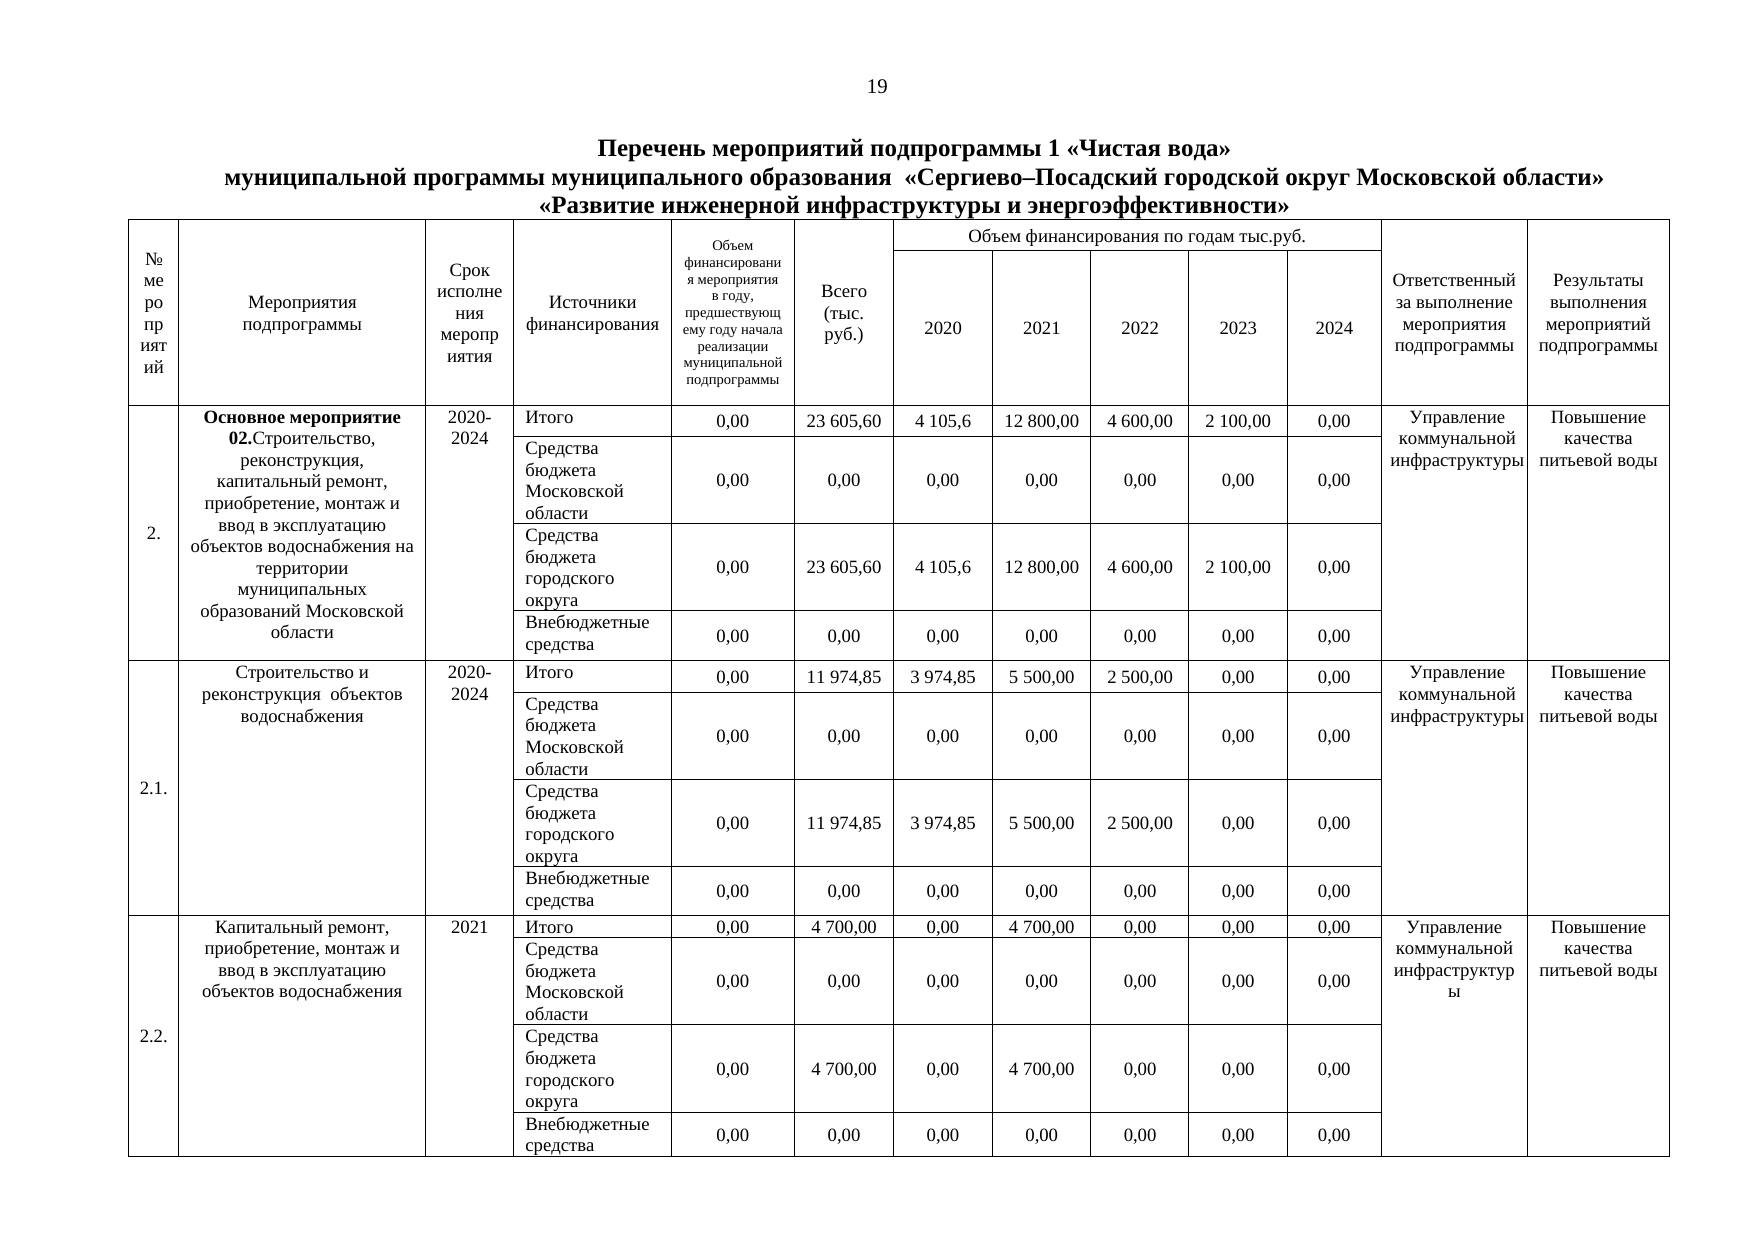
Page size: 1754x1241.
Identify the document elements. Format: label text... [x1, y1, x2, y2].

table_cell 11 974,85 [795, 780, 893, 866]
table_cell 0,00 [795, 437, 893, 523]
table_cell 0,00 [1288, 406, 1381, 436]
table_cell 0,00 [1091, 916, 1188, 937]
table_cell 4 700,00 [795, 916, 893, 937]
table_cell 0,00 [1189, 1113, 1287, 1156]
table_cell 2 500,00 [1091, 780, 1188, 866]
table_cell 0,00 [993, 693, 1090, 779]
table_cell 0,00 [993, 611, 1090, 660]
table_cell 0,00 [894, 1113, 992, 1156]
table_cell 0,00 [672, 780, 794, 866]
table_cell Итого [514, 406, 671, 436]
table_cell Повышение качества питьевой воды [1528, 661, 1669, 914]
table_cell 0,00 [1091, 693, 1188, 779]
table_cell 0,00 [672, 867, 794, 914]
table_cell Управление коммунальной инфраструктуры [1382, 406, 1527, 660]
table_cell 11 974,85 [795, 661, 893, 692]
table_cell 0,00 [993, 938, 1090, 1024]
table_cell 0,00 [672, 1025, 794, 1112]
table_cell Управление коммунальной инфраструктуры [1382, 661, 1527, 914]
table_cell 0,00 [672, 406, 794, 436]
table_header Срок исполнения мероприятия [426, 220, 513, 404]
table_cell Внебюджетные средства [514, 1113, 671, 1156]
table_header № мероприятий [129, 220, 178, 404]
table_cell Повышение качества питьевой воды [1528, 406, 1669, 660]
table_cell 2020-2024 [426, 661, 513, 914]
table_cell 0,00 [1288, 867, 1381, 914]
table_cell 0,00 [1189, 1025, 1287, 1112]
table_cell 2.2. [129, 916, 178, 1156]
table_cell 23 605,60 [795, 406, 893, 436]
table_cell 3 974,85 [894, 780, 992, 866]
table_cell 0,00 [1288, 780, 1381, 866]
table_cell 0,00 [1091, 1113, 1188, 1156]
table_cell 0,00 [894, 916, 992, 937]
table_cell 4 700,00 [993, 916, 1090, 937]
table_cell 2023 [1189, 251, 1287, 404]
table_cell 0,00 [993, 437, 1090, 523]
table_cell 3 974,85 [894, 661, 992, 692]
table_header Объем финансирования по годам тыс.руб. [894, 220, 1381, 250]
table_cell 0,00 [993, 1113, 1090, 1156]
table_cell 0,00 [1288, 437, 1381, 523]
table_cell 0,00 [1091, 437, 1188, 523]
table_cell Основное мероприятие 02.Строительство, реконструкция, капитальный ремонт, приобретение, монтаж и ввод в эксплуатацию объектов водоснабжения на территории муниципальных образований Московской области [179, 406, 425, 660]
table_cell 2. [129, 406, 178, 660]
table_cell 2024 [1288, 251, 1381, 404]
table_cell 0,00 [894, 611, 992, 660]
table_cell 23 605,60 [795, 524, 893, 610]
table_cell 0,00 [1091, 938, 1188, 1024]
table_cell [1528, 916, 1669, 1156]
table_cell 0,00 [1288, 611, 1381, 660]
table_cell 2020-2024 [426, 406, 513, 660]
table_cell 5 500,00 [993, 780, 1090, 866]
table_cell Внебюджетные средства [514, 611, 671, 660]
table_header Результаты выполнения мероприятий подпрограммы [1528, 220, 1669, 404]
table_cell 5 500,00 [993, 661, 1090, 692]
table_cell Средства бюджета городского округа [514, 1025, 671, 1112]
table_cell 0,00 [795, 867, 893, 914]
table_cell Капитальный ремонт, приобретение, монтаж и ввод в эксплуатацию объектов водоснабжения [179, 916, 425, 1156]
table_cell 0,00 [1091, 867, 1188, 914]
table_cell 0,00 [993, 867, 1090, 914]
table_cell 0,00 [672, 524, 794, 610]
table_cell 0,00 [894, 1025, 992, 1112]
table_cell 0,00 [672, 938, 794, 1024]
table_cell 0,00 [672, 916, 794, 937]
table_cell 2 100,00 [1189, 406, 1287, 436]
table_cell 0,00 [795, 611, 893, 660]
table_cell 4 700,00 [795, 1025, 893, 1112]
table_cell 2022 [1091, 251, 1188, 404]
table_cell 0,00 [1091, 611, 1188, 660]
text Перечень мероприятий подпрограммы 1 «Чистая вода» [118, 133, 1636, 162]
table_cell Строительство и реконструкция объектов водоснабжения [179, 661, 425, 914]
table_cell 0,00 [1288, 524, 1381, 610]
table_cell 0,00 [1288, 916, 1381, 937]
table_cell Средства бюджета Московской области [514, 938, 671, 1024]
table_cell 0,00 [672, 437, 794, 523]
table_cell Средства бюджета Московской области [514, 693, 671, 779]
table_cell 0,00 [1288, 1113, 1381, 1156]
table_cell 4 105,6 [894, 406, 992, 436]
table_cell 0,00 [1288, 938, 1381, 1024]
table_cell 0,00 [1091, 1025, 1188, 1112]
table_cell 0,00 [795, 938, 893, 1024]
table_cell 0,00 [795, 693, 893, 779]
table_cell 0,00 [894, 437, 992, 523]
table_cell 4 105,6 [894, 524, 992, 610]
table_cell 0,00 [1189, 661, 1287, 692]
table_cell Внебюджетные средства [514, 867, 671, 914]
table_cell 0,00 [672, 1113, 794, 1156]
table_header Всего (тыс. руб.) [795, 220, 893, 404]
text муниципальной программы муниципального образования «Сергиево–Посадский городской округ Московской области» [118, 162, 1636, 190]
table_cell 0,00 [795, 1113, 893, 1156]
table_cell 0,00 [1189, 916, 1287, 937]
table_cell 0,00 [672, 661, 794, 692]
table_cell Итого [514, 916, 671, 937]
table_cell 2020 [894, 251, 992, 404]
table_cell 0,00 [1189, 611, 1287, 660]
table_header Ответственный за выполнение мероприятия подпрограммы [1382, 220, 1527, 404]
table_cell 0,00 [894, 867, 992, 914]
table_cell 0,00 [1288, 1025, 1381, 1112]
table_cell 2021 [993, 251, 1090, 404]
table_cell 2021 [426, 916, 513, 1156]
table_cell 0,00 [894, 693, 992, 779]
table_cell Средства бюджета Московской области [514, 437, 671, 523]
table_header Источники финансирования [514, 220, 671, 404]
table_cell 12 800,00 [993, 524, 1090, 610]
table_cell 0,00 [1189, 693, 1287, 779]
table_cell Средства бюджета городского округа [514, 780, 671, 866]
table_cell 0,00 [1288, 693, 1381, 779]
table_cell 4 600,00 [1091, 524, 1188, 610]
table_header Мероприятия подпрограммы [179, 220, 425, 404]
table_cell 4 700,00 [993, 1025, 1090, 1112]
text «Развитие инженерной инфраструктуры и энергоэффективности» [118, 190, 1636, 219]
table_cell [1382, 916, 1527, 1156]
table_cell 0,00 [1189, 938, 1287, 1024]
table_cell 0,00 [1189, 437, 1287, 523]
table_cell 0,00 [672, 693, 794, 779]
table_cell 2 500,00 [1091, 661, 1188, 692]
table_cell 2 100,00 [1189, 524, 1287, 610]
table_header Объем финансирования мероприятия в году, предшествующему году начала реализации муниципальной подпрограммы [672, 220, 794, 404]
table_cell 0,00 [1189, 867, 1287, 914]
table_cell 0,00 [1189, 780, 1287, 866]
table_cell 12 800,00 [993, 406, 1090, 436]
table_cell Средства бюджета городского округа [514, 524, 671, 610]
table_cell 2.1. [129, 661, 178, 914]
table_cell 0,00 [672, 611, 794, 660]
table_cell 4 600,00 [1091, 406, 1188, 436]
table_cell 0,00 [1288, 661, 1381, 692]
table_cell 0,00 [894, 938, 992, 1024]
table_cell Итого [514, 661, 671, 692]
